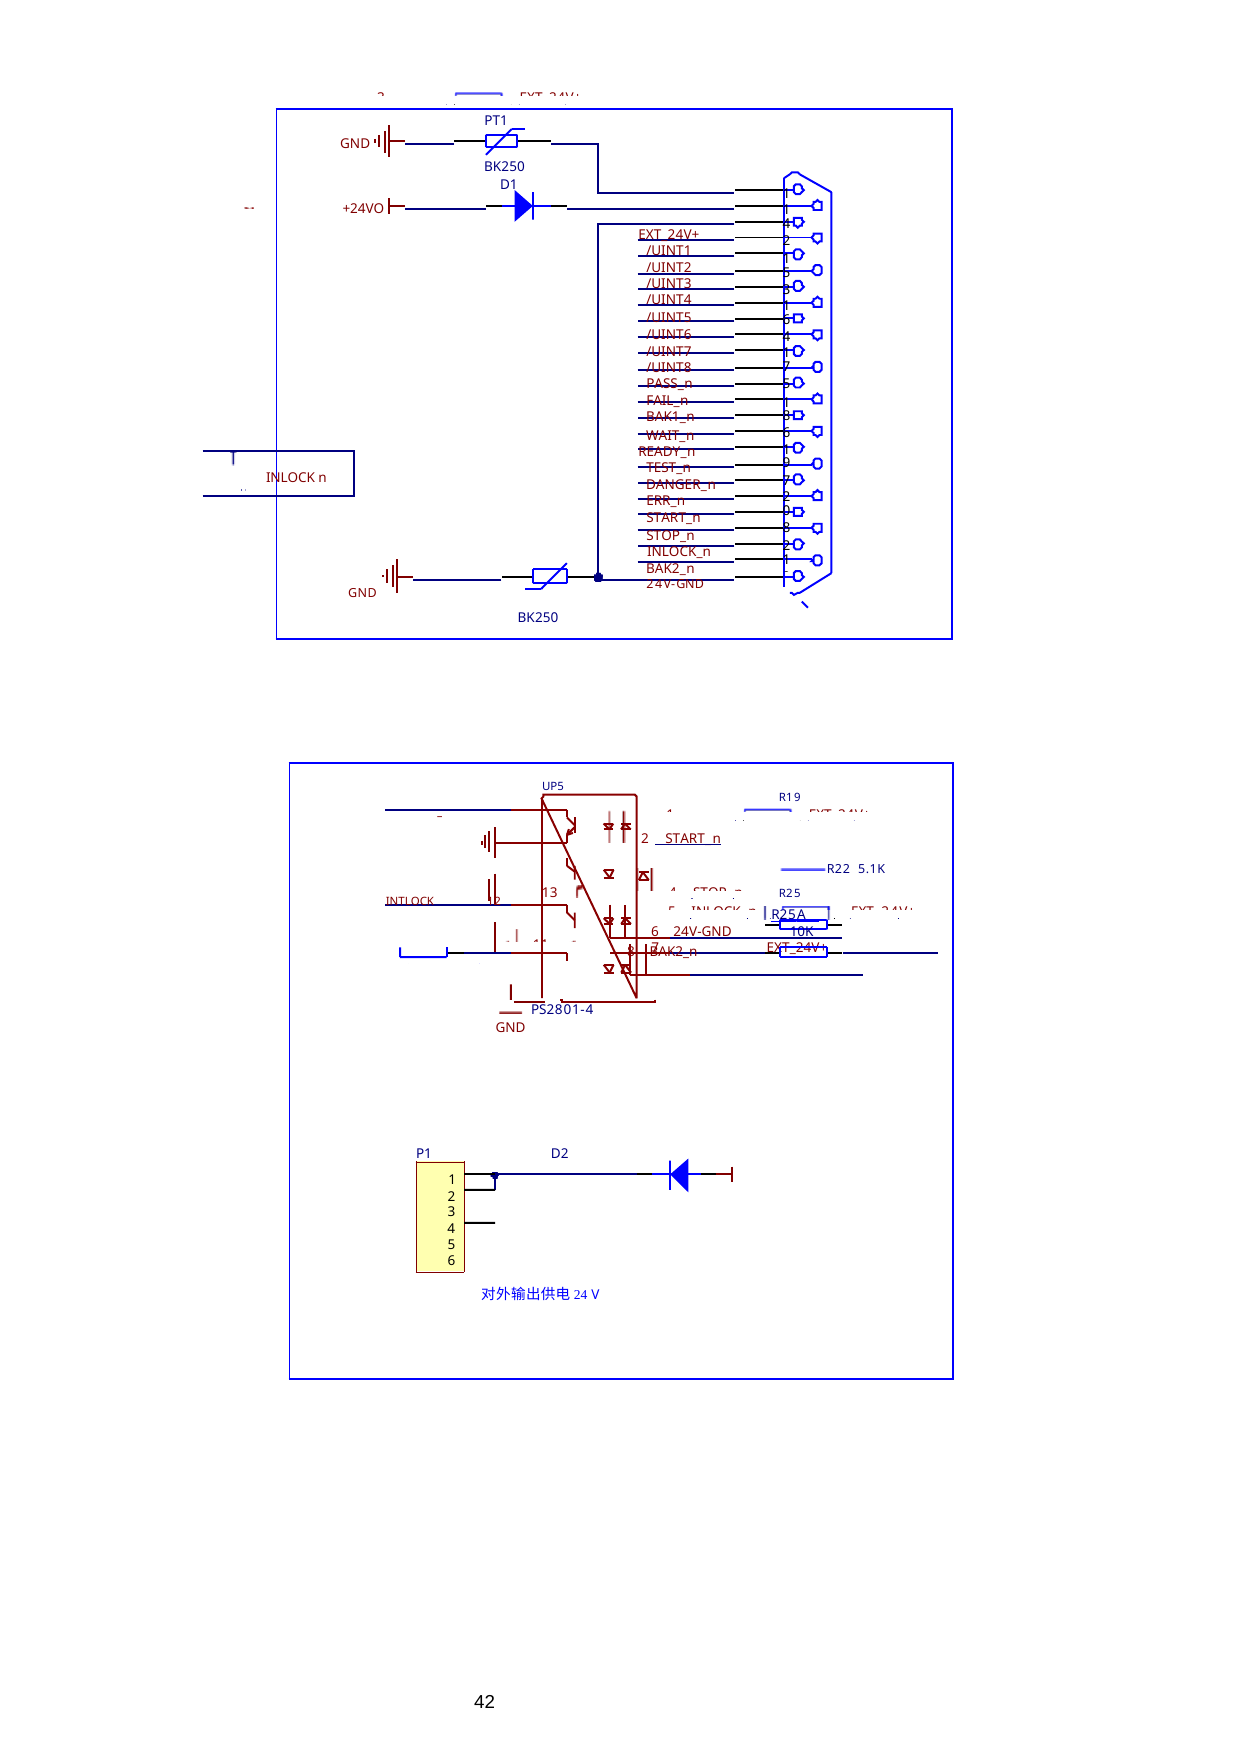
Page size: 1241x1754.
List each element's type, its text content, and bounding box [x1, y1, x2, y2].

picture [229, 451, 238, 466]
picture [743, 808, 793, 812]
table_header UP5 R19 2 START_n R22 5.1K R25 INTLOCK 12 R25A 6 24V-GND 10K 7 EXT_24V+ PS2801-4 GND P1 D2 对外输出供电 24 V [290, 764, 952, 1378]
picture [515, 929, 519, 942]
table_header PT1 GND BK250 D1 +24VO EXT_24V+ /UINT1 /UINT2 /UINT3 /UINT4 /UINT5 /UINT6 /UINT7 /UINT8 PASS_n FAIL_n BAK1_n WAIT_n READY_n TEST_n DANGER_n ERR_n START_n STOP_n INLOCK_n BAK2_n 24V-GND GND BK250 [277, 110, 951, 638]
picture [781, 906, 831, 920]
picture [575, 885, 585, 898]
picture [454, 92, 504, 96]
picture [608, 810, 626, 843]
picture [638, 868, 654, 891]
picture [763, 906, 767, 920]
